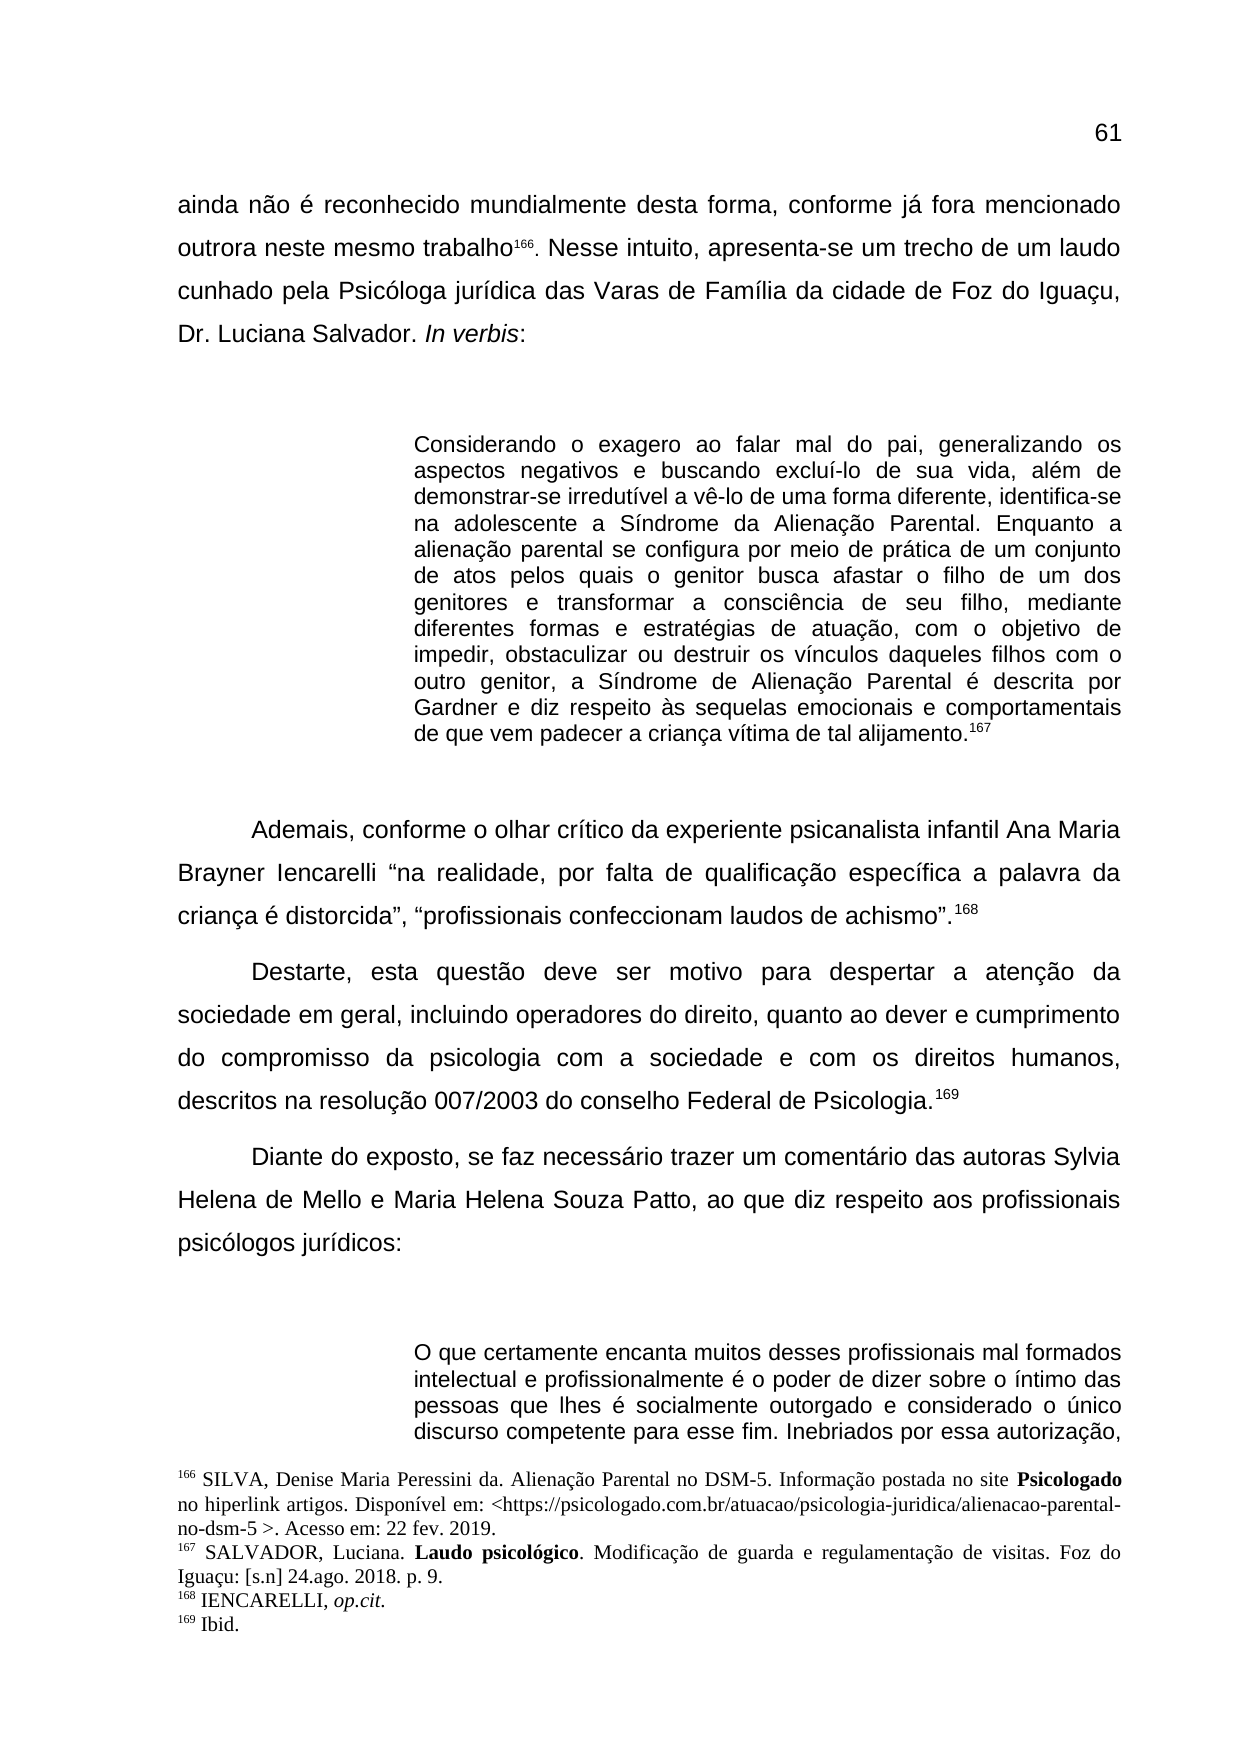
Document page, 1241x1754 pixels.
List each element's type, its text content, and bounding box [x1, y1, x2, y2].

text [413, 1339, 1122, 1445]
text Ademais, conforme o olhar crítico da experiente psicanalista infantil Ana Maria Brayner Iencarelli “na realidade, por falta de qualificação específica a palavra da criança é distorcida”, “profissionais confeccionam laudos de achismo”. [177, 815, 1122, 930]
text Considerando o exagero ao falar mal do pai, generalizando os aspectos negativos e buscando excluí-lo de sua vida, além de demonstrar-se irredutível a vê-lo de uma forma diferente, identifica-se na adolescente a Síndrome da Alienação Parental. Enquanto a alienação parental se configura por meio de prática de um conjunto de atos pelos quais o genitor busca afastar o filho de um dos genitores e transformar a consciência de seu filho, mediante diferentes formas e estratégias de atuação, com o objetivo de impedir, obstaculizar ou destruir os vínculos daqueles filhos com o outro genitor, a Síndrome de Alienação Parental é descrita por Gardner e diz respeito às sequelas emocionais e comportamentais de que vem padecer a criança vítima de tal alijamento. [413, 431, 1122, 747]
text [177, 190, 1122, 348]
text Diante do exposto, se faz necessário trazer um comentário das autoras Sylvia Helena de Mello e Maria Helena Souza Patto, ao que diz respeito aos profissionais psicólogos jurídicos: [177, 1142, 1122, 1257]
text Destarte, esta questão deve ser motivo para despertar a atenção da sociedade em geral, incluindo operadores do direito, quanto ao dever e cumprimento do compromisso da psicologia com a sociedade e com os direitos humanos, descritos na resolução 007/2003 do conselho Federal de Psicologia. [177, 957, 1122, 1115]
